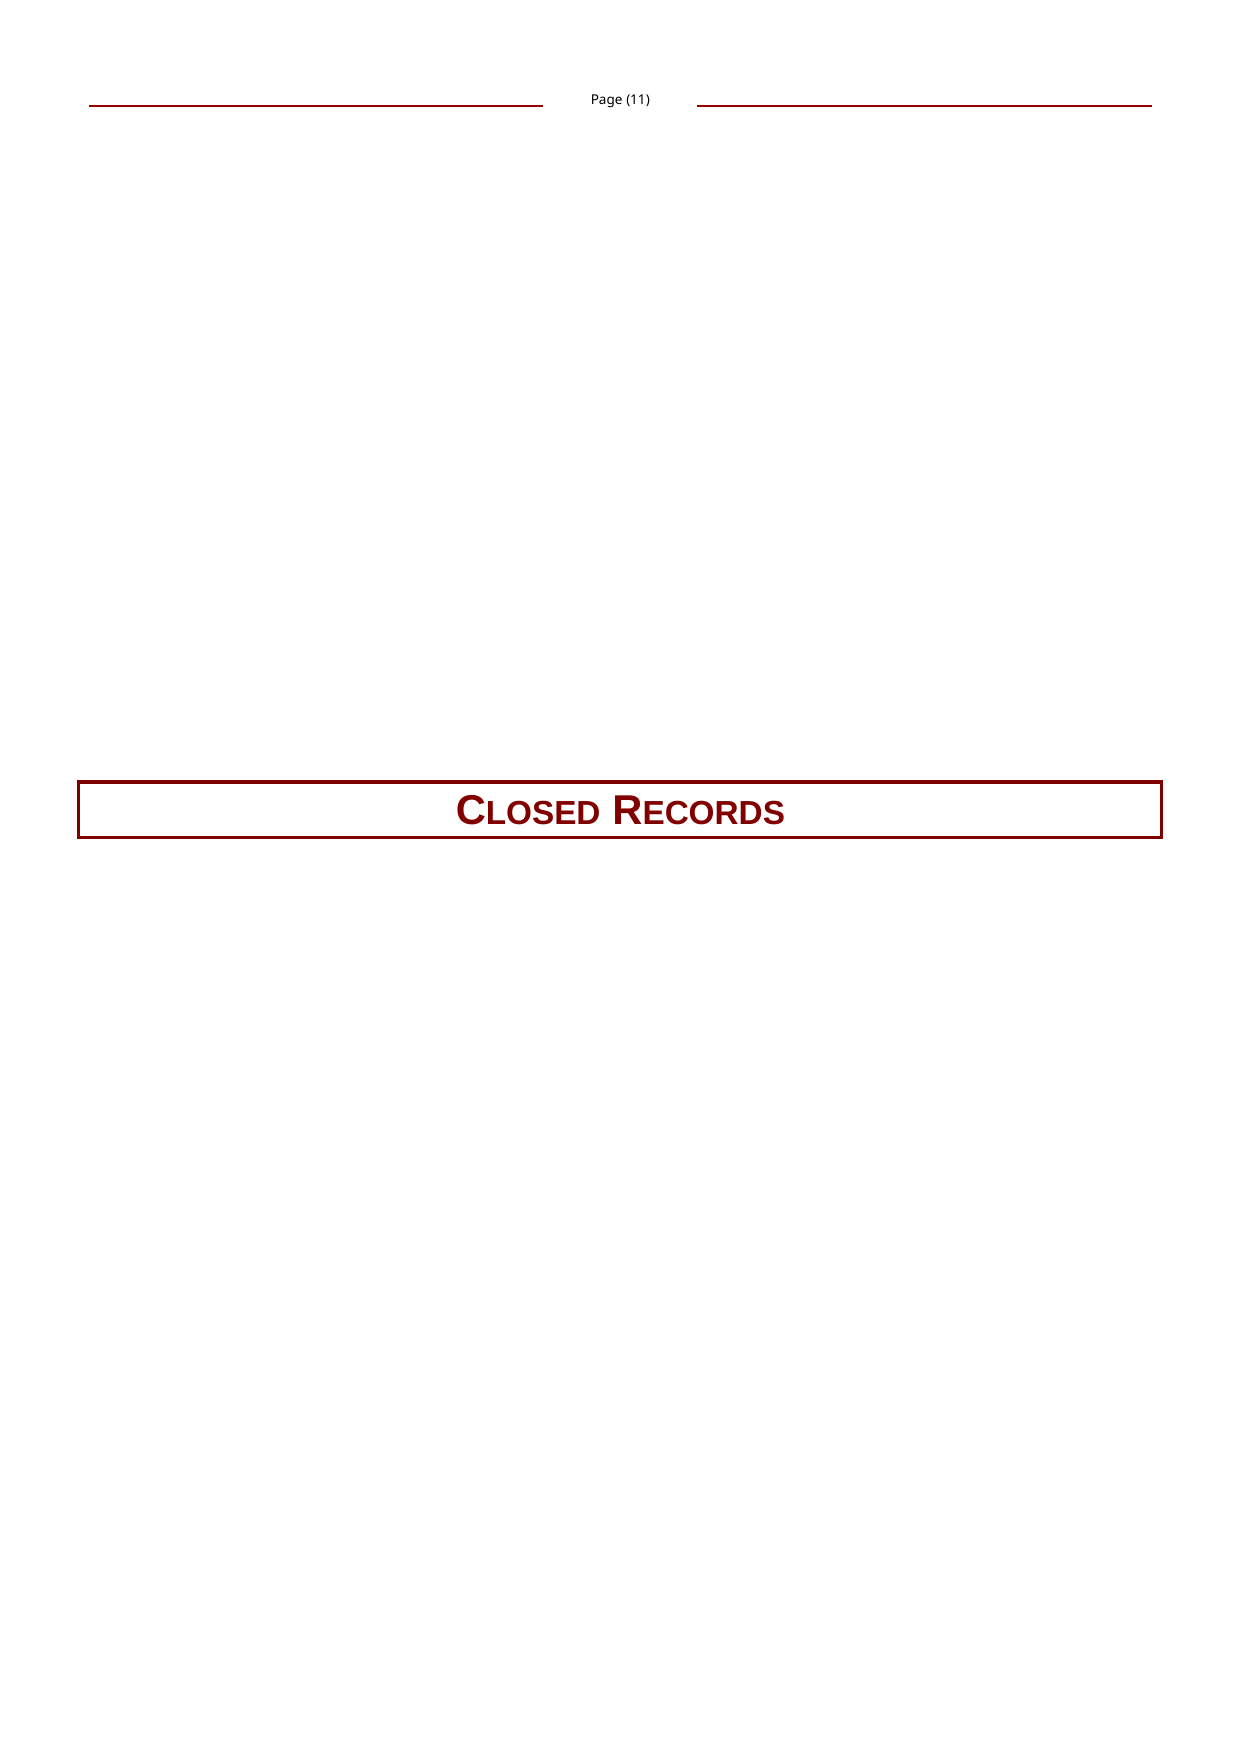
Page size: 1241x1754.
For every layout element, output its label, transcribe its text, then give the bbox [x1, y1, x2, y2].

subtitle Closed Records [80, 784, 1160, 836]
